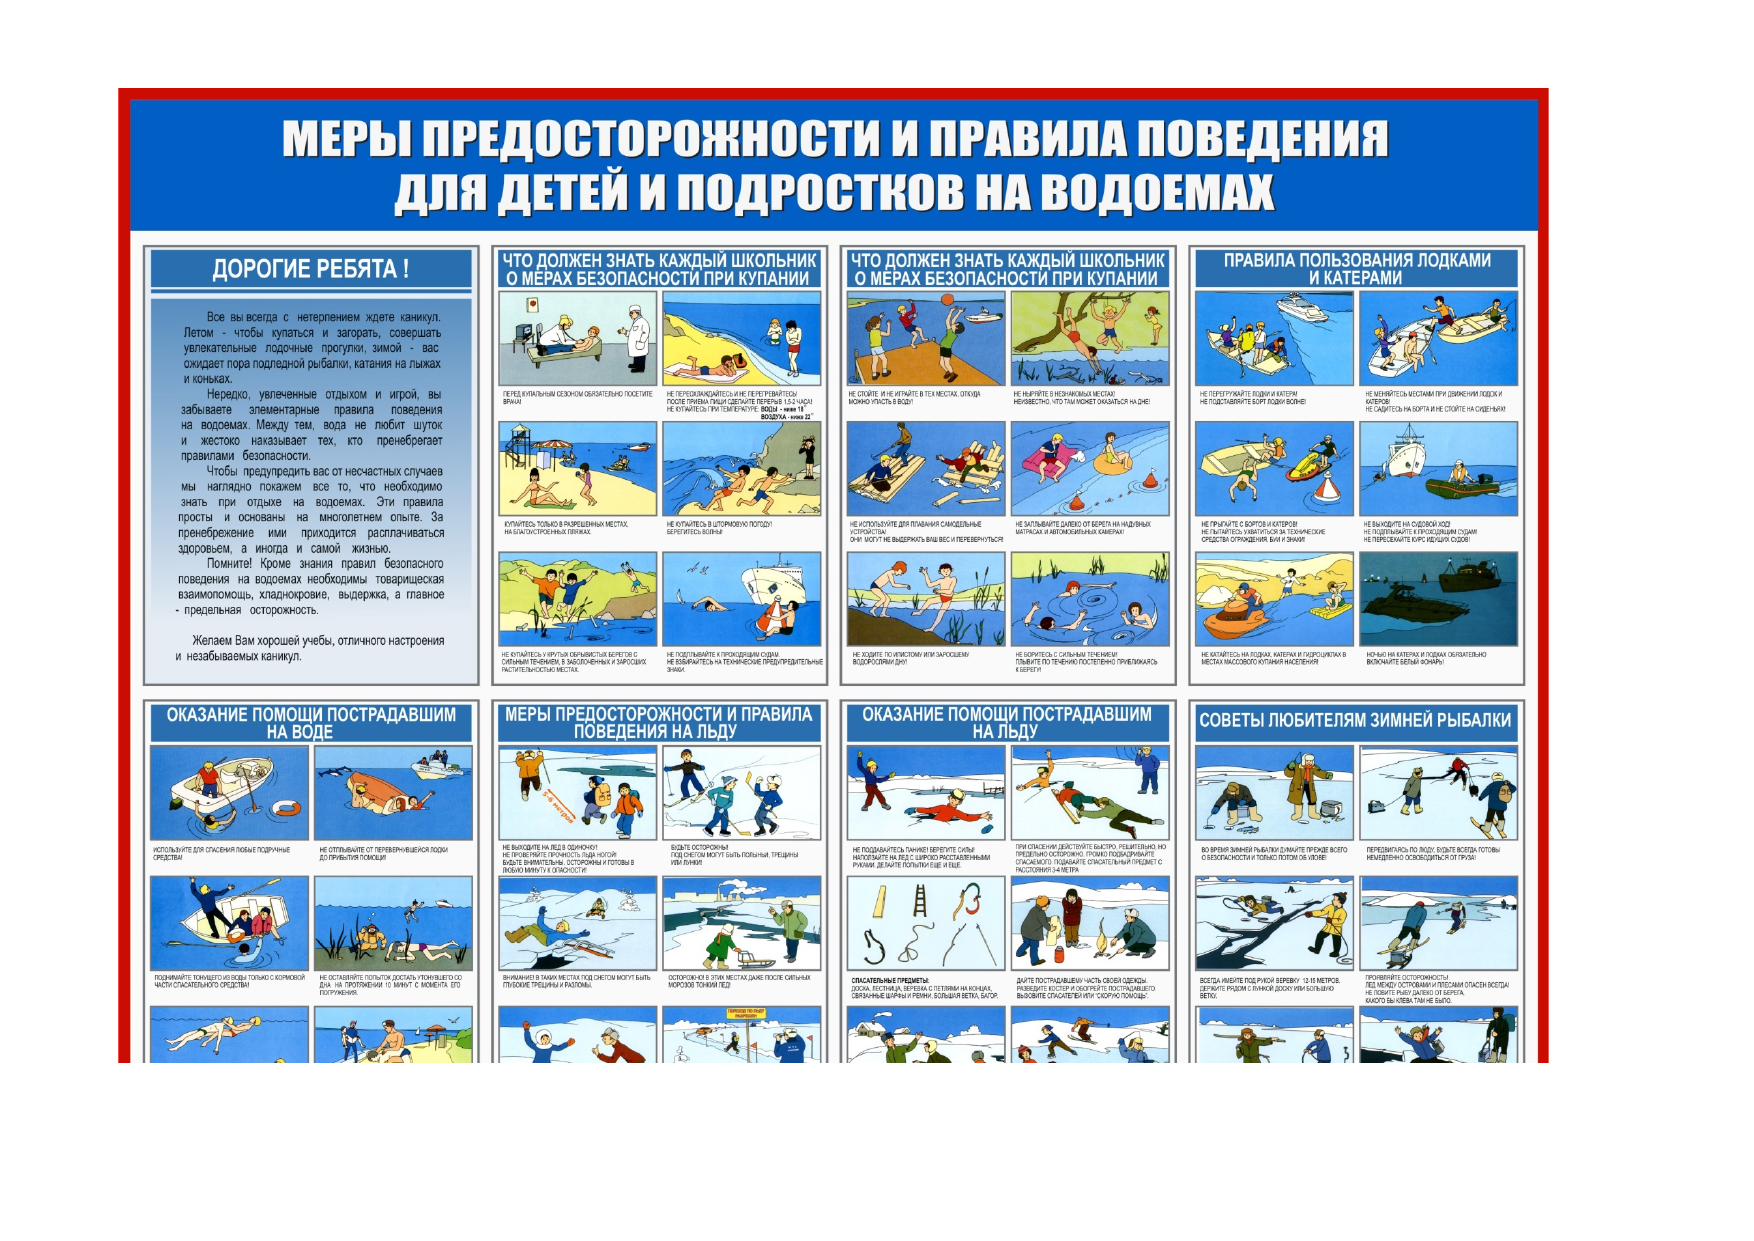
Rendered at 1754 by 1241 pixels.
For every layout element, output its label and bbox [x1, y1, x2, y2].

picture [118, 88, 1549, 1063]
